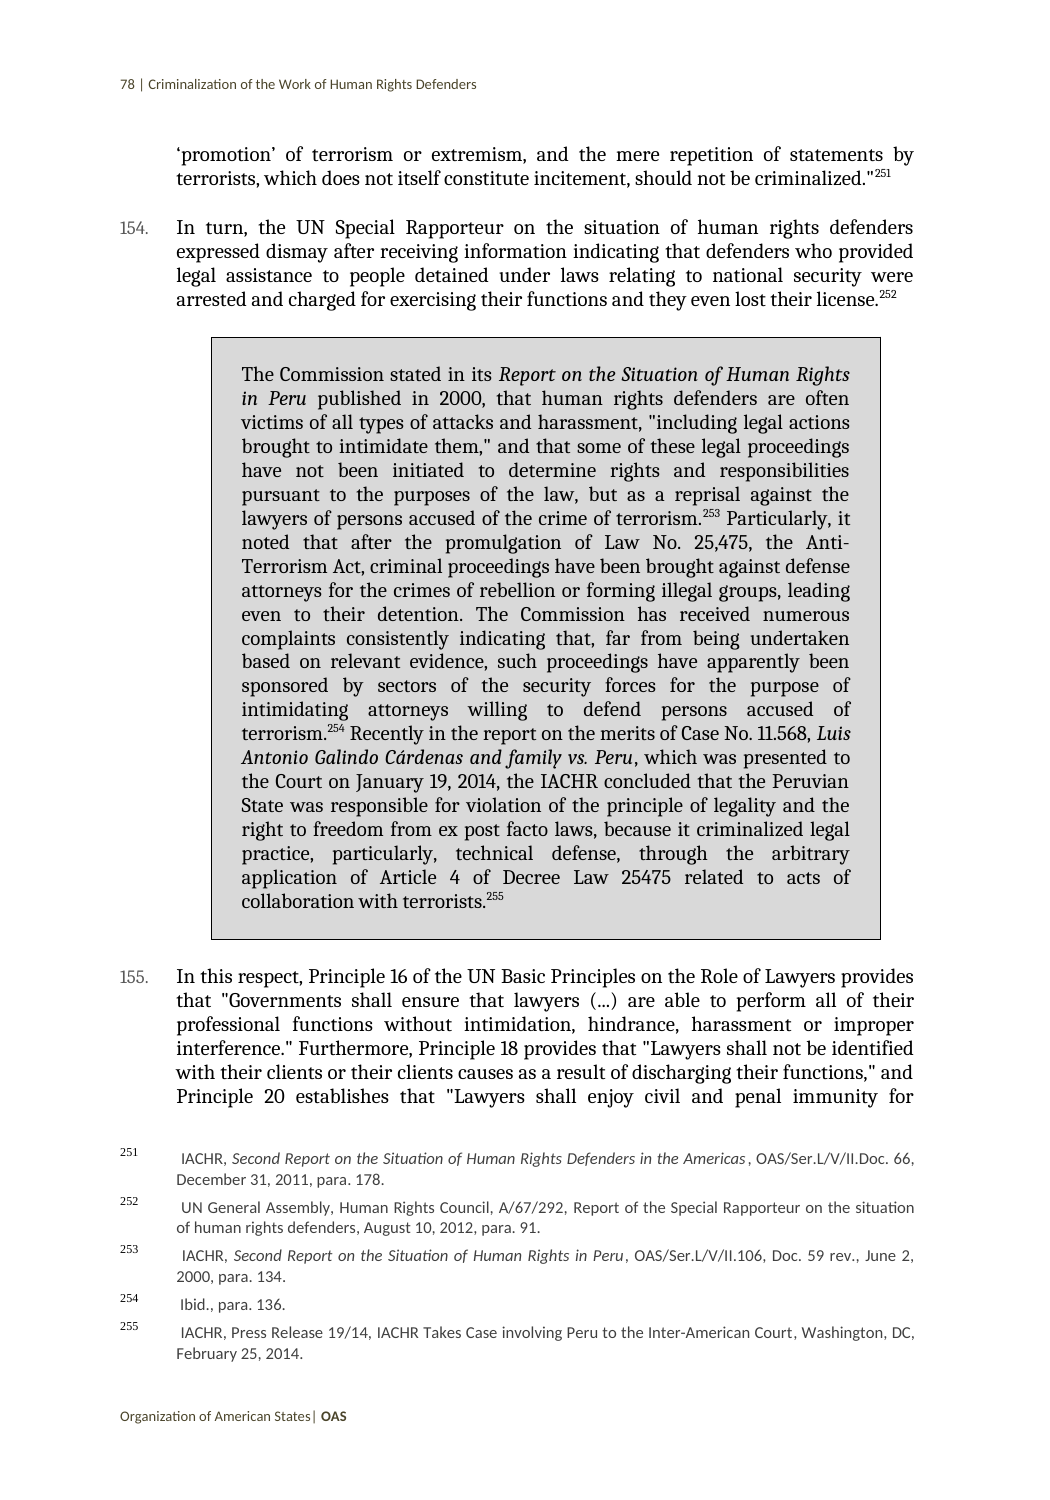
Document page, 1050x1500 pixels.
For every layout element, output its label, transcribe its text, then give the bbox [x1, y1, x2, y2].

text In addition, the IACHR has expressed concern about the initiation of criminal proceedings against lawyers as a result of legal counsel provided to persons accused of the crime of terrorism. In this regard, in its Second Report on the Situation of human rights Defenders in the Americas it has expressly stated that "Vague notions such as providing communications support to terrorism or extremism, the ‘glorification’ or ‘promotion’ of terrorism or extremism, and the mere repetition of statements by terrorists, which does not itself constitute incitement, should not be criminalized." [120, 143, 915, 191]
text The Commission stated in its Report on the Situation of Human Rights in Peru published in 2000, that human rights defenders are often victims of all types of attacks and harassment, "including legal actions brought to intimidate them," and that some of these legal proceedings have not been initiated to determine rights and responsibilities pursuant to the purposes of the law, but as a reprisal against the lawyers of persons accused of the crime of terrorism. Particularly, it noted that after the promulgation of Law No. 25,475, the Anti-Terrorism Act, criminal proceedings have been brought against defense attorneys for the crimes of rebellion or forming illegal groups, leading even to their detention. The Commission has received numerous complaints consistently indicating that, far from being undertaken based on relevant evidence, such proceedings have apparently been sponsored by sectors of the security forces for the purpose of intimidating attorneys willing to defend persons accused of terrorism. Recently in the report on the merits of Case No. 11.568, Luis Antonio Galindo Cárdenas and family vs. Peru, which was presented to the Court on January 19, 2014, the IACHR concluded that the Peruvian State was responsible for violation of the principle of legality and the right to freedom from ex post facto laws, because it criminalized legal practice, particularly, technical defense, through the arbitrary application of Article 4 of Decree Law 25475 related to acts of collaboration with terrorists. [212, 338, 880, 939]
text In turn, the UN Special Rapporteur on the situation of human rights defenders expressed dismay after receiving information indicating that defenders who provided legal assistance to people detained under laws relating to national security were arrested and charged for exercising their functions and they even lost their license. [120, 216, 915, 312]
